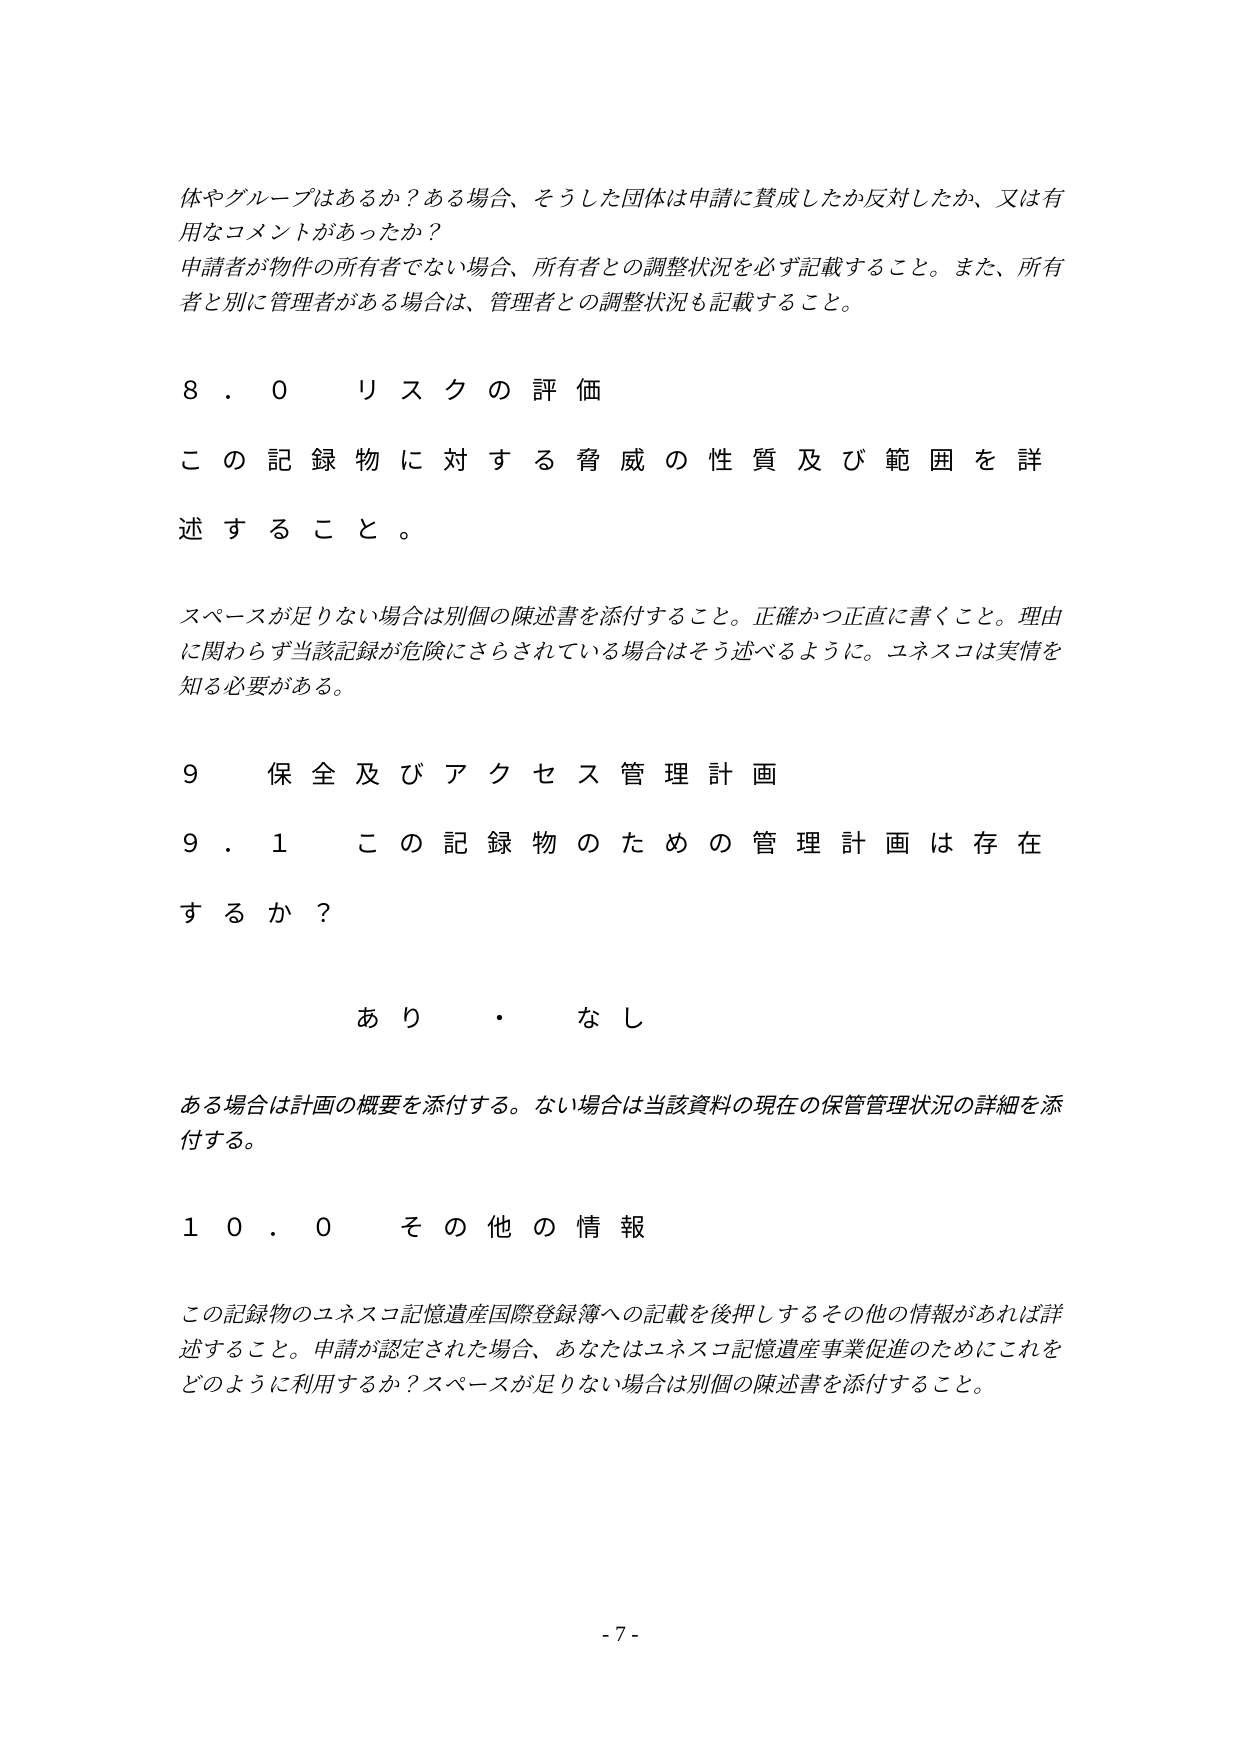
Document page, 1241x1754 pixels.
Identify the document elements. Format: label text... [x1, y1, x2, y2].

text ９．１ この記録物のための管理計画は存在するか？ [178, 807, 1062, 947]
text この記録物のユネスコ記憶遺産国際登録簿への記載を後押しするその他の情報があれば詳述すること。申請が認定された場合、あなたはユネスコ記憶遺産事業促進のためにこれをどのように利用するか？スペースが足りない場合は別個の陳述書を添付すること。 [178, 1296, 1062, 1400]
text 申請者が物件の所有者でない場合、所有者との調整状況を必ず記載すること。また、所有者と別に管理者がある場合は、管理者との調整状況も記載すること。 [178, 249, 1062, 319]
text スペースが足りない場合は別個の陳述書を添付すること。正確かつ正直に書くこと。理由に関わらず当該記録が危険にさらされている場合はそう述べるように。ユネスコは実情を知る必要がある。 [178, 598, 1062, 702]
text １０．０ その他の情報 [178, 1191, 1062, 1261]
text ８．０ リスクの評価 [178, 353, 1062, 423]
text この記録物に対する脅威の性質及び範囲を詳述すること。 [178, 423, 1062, 563]
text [178, 179, 1062, 249]
text ある場合は計画の概要を添付する。ない場合は当該資料の現在の保管管理状況の詳細を添付する。 [178, 1086, 1062, 1156]
text あり ・ なし [178, 982, 1062, 1051]
text ９ 保全及びアクセス管理計画 [178, 737, 1062, 807]
